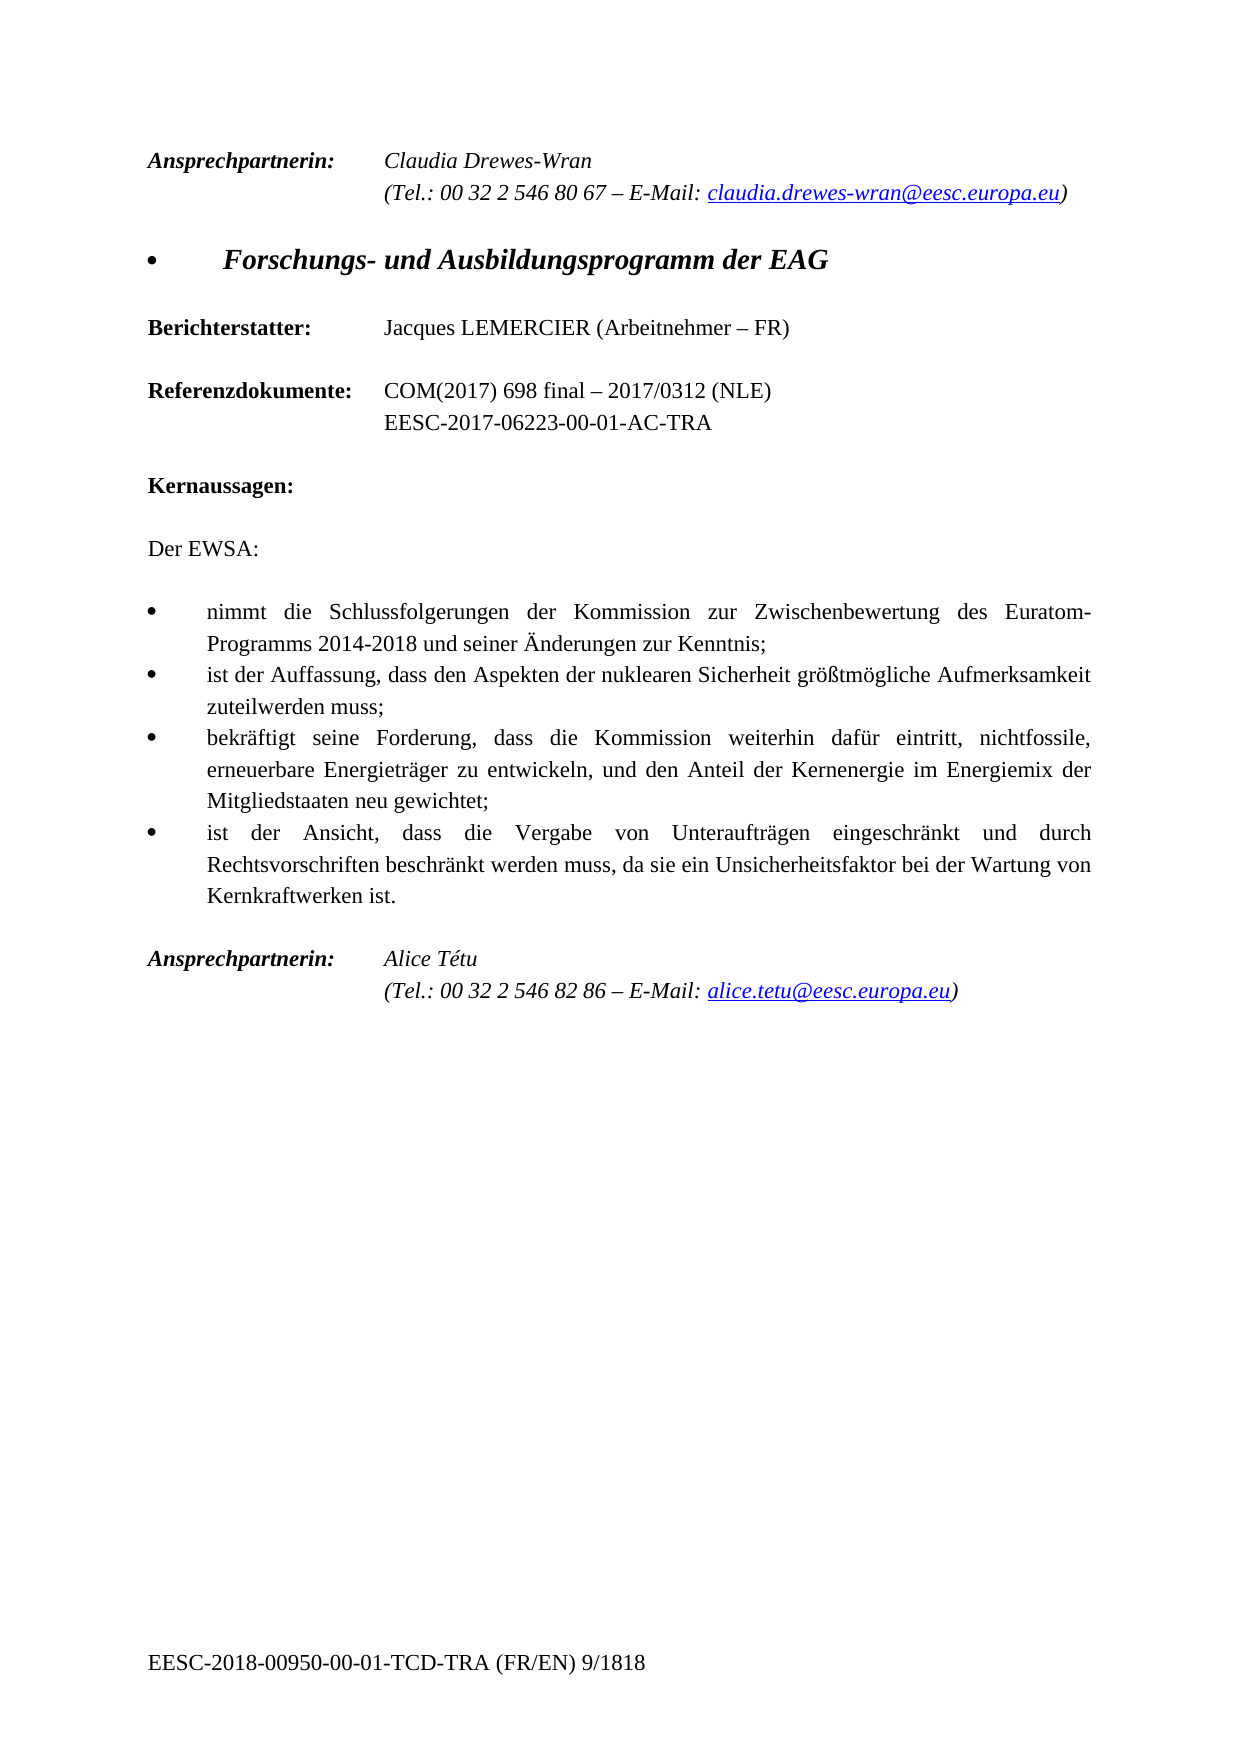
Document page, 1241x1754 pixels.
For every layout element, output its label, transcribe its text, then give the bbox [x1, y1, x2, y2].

text Der EWSA: [148, 535, 1093, 561]
list nimmt die Schlussfolgerungen der Kommission zur Zwischenbewertung des Euratom-Programms 2014-2018 und seiner Änderungen zur Kenntnis; [148, 598, 1093, 656]
list bekräftigt seine Forderung, dass die Kommission weiterhin dafür eintritt, nichtfossile, erneuerbare Energieträger zu entwickeln, und den Anteil der Kernenergie im Energiemix der Mitgliedstaaten neu gewichtet; [148, 724, 1093, 814]
text (Tel.: 00 32 2 546 82 86 – E-Mail: alice.tetu@eesc.europa.eu) [148, 977, 1093, 1003]
list ist der Ansicht, dass die Vergabe von Unteraufträgen eingeschränkt und durch Rechtsvorschriften beschränkt werden muss, da sie ein Unsicherheitsfaktor bei der Wartung von Kernkraftwerken ist. [148, 819, 1093, 908]
text Ansprechpartnerin: Alice Tétu [148, 945, 1093, 972]
text Berichterstatter: Jacques LEMERCIER (Arbeitnehmer – FR) [148, 314, 1093, 340]
text Ansprechpartnerin: Claudia Drewes-Wran [148, 148, 1093, 174]
text (Tel.: 00 32 2 546 80 67 – E-Mail: claudia.drewes-wran@eesc.europa.eu) [148, 179, 1093, 206]
list ist der Auffassung, dass den Aspekten der nuklearen Sicherheit größtmögliche Aufmerksamkeit zuteilwerden muss; [148, 661, 1093, 719]
list Forschungs- und Ausbildungsprogramm der EAG [148, 242, 1093, 276]
text EESC-2017-06223-00-01-AC-TRA [148, 409, 1093, 435]
text Referenzdokumente: COM(2017) 698 final – 2017/0312 (NLE) [148, 377, 1093, 403]
text Kernaussagen: [148, 472, 1093, 498]
